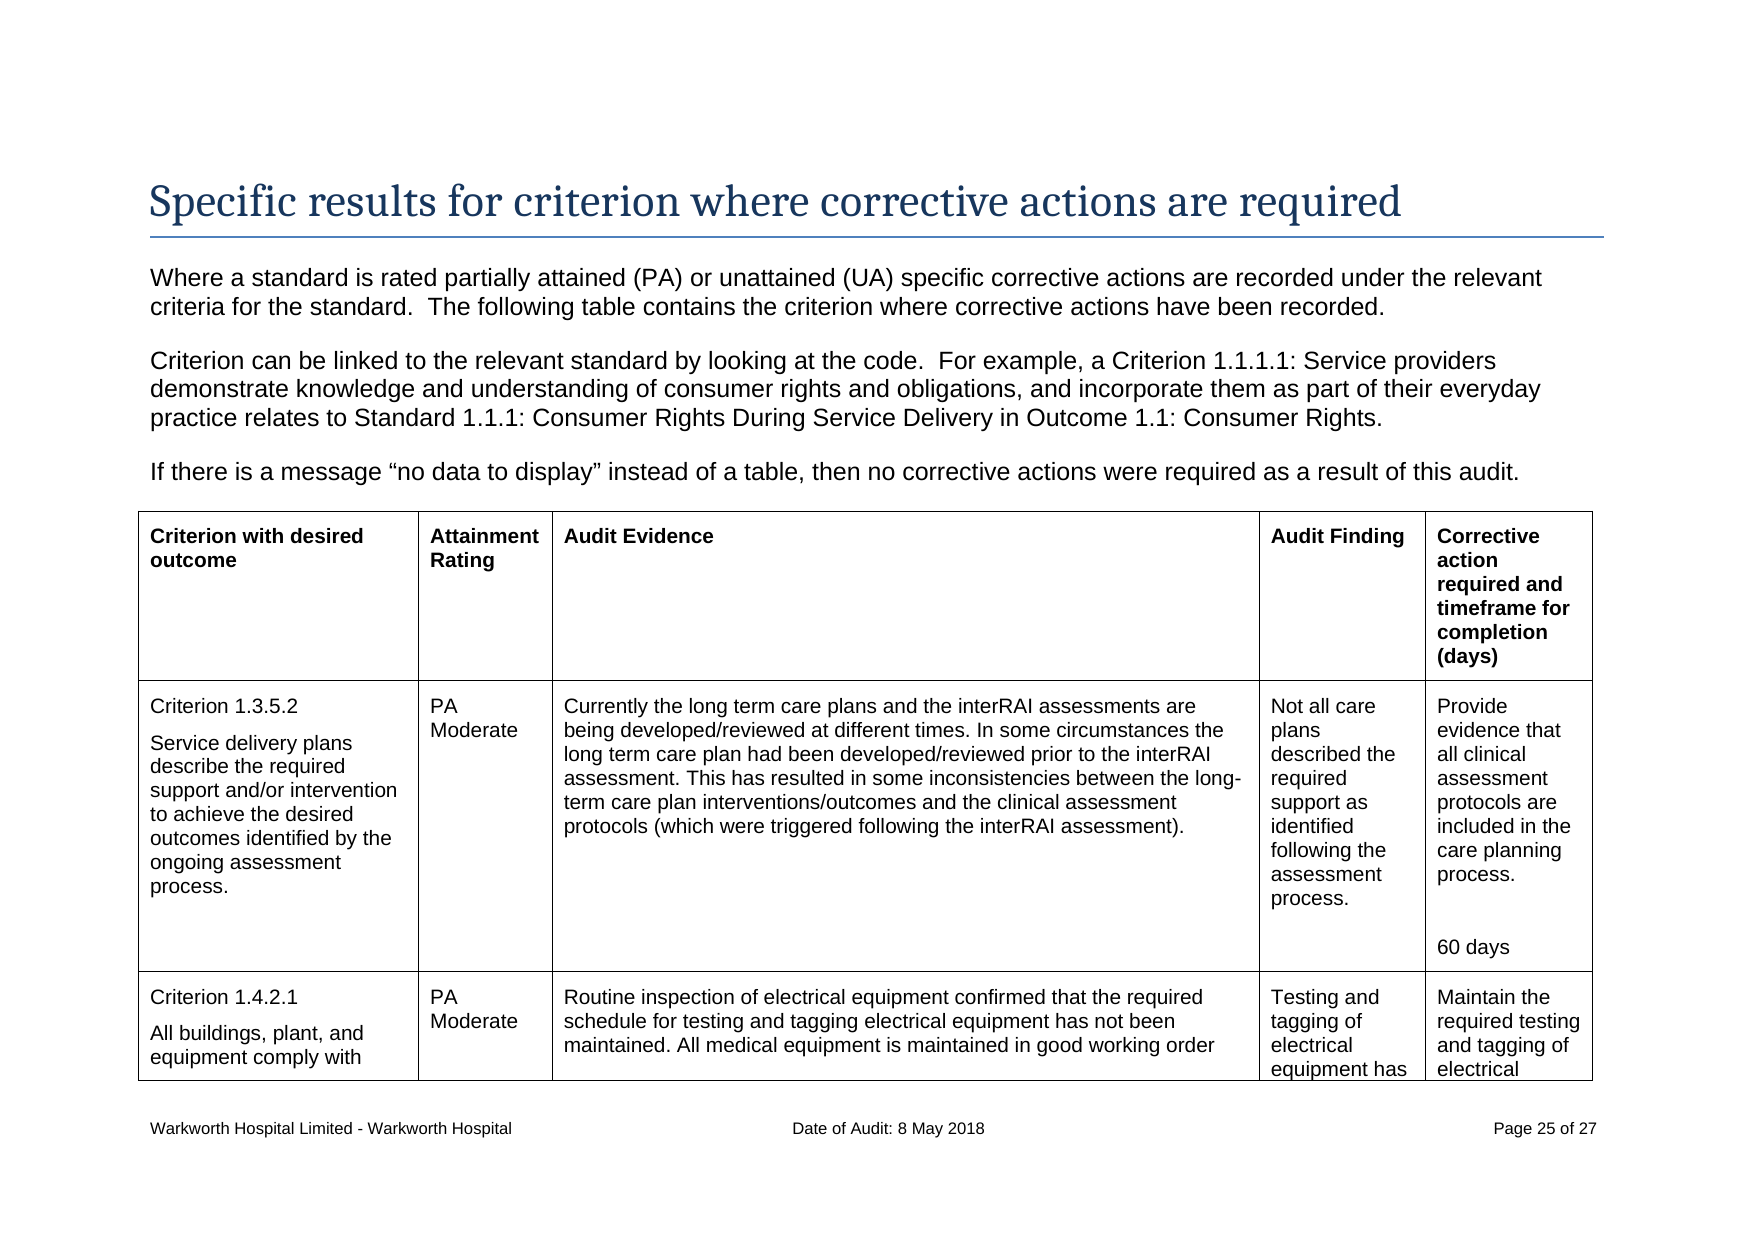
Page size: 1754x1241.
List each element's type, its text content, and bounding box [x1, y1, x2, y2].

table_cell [139, 972, 418, 1080]
table_cell PA Moderate [419, 972, 552, 1080]
table_cell Criterion 1.3.5.2 Service delivery plans describe the required support and/or intervention to achieve the desired outcomes identified by the ongoing assessment process. [139, 681, 418, 971]
table_cell PA Moderate [419, 681, 552, 971]
table_cell Provide evidence that all clinical assessment protocols are included in the care planning process. 60 days [1426, 681, 1592, 971]
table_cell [1426, 972, 1592, 1080]
text Criterion can be linked to the relevant standard by looking at the code. For example, a Criterion 1.1.1.1: Service providers demonstrate knowledge and understanding of consumer rights and obligations, and incorporate them as part of their everyday practice relates to Standard 1.1.1: Consumer Rights During Service Delivery in Outcome 1.1: Consumer Rights. [150, 346, 1604, 432]
table_header Audit Evidence [553, 512, 1259, 680]
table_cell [1260, 972, 1425, 1080]
table_header Corrective action required and timeframe for completion (days) [1426, 512, 1592, 680]
text If there is a message “no data to display” instead of a table, then no corrective actions were required as a result of this audit. [150, 457, 1604, 486]
table_header Criterion with desired outcome [139, 512, 418, 680]
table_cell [553, 972, 1259, 1080]
table_header Attainment Rating [419, 512, 552, 680]
table_cell Not all care plans described the required support as identified following the assessment process. [1260, 681, 1425, 971]
subtitle Specific results for criterion where corrective actions are required [150, 175, 1604, 236]
table_cell Currently the long term care plans and the interRAI assessments are being developed/reviewed at different times. In some circumstances the long term care plan had been developed/reviewed prior to the interRAI assessment. This has resulted in some inconsistencies between the long-term care plan interventions/outcomes and the clinical assessment protocols (which were triggered following the interRAI assessment). [553, 681, 1259, 971]
text Where a standard is rated partially attained (PA) or unattained (UA) specific corrective actions are recorded under the relevant criteria for the standard. The following table contains the criterion where corrective actions have been recorded. [150, 263, 1604, 321]
table_header Audit Finding [1260, 512, 1425, 680]
